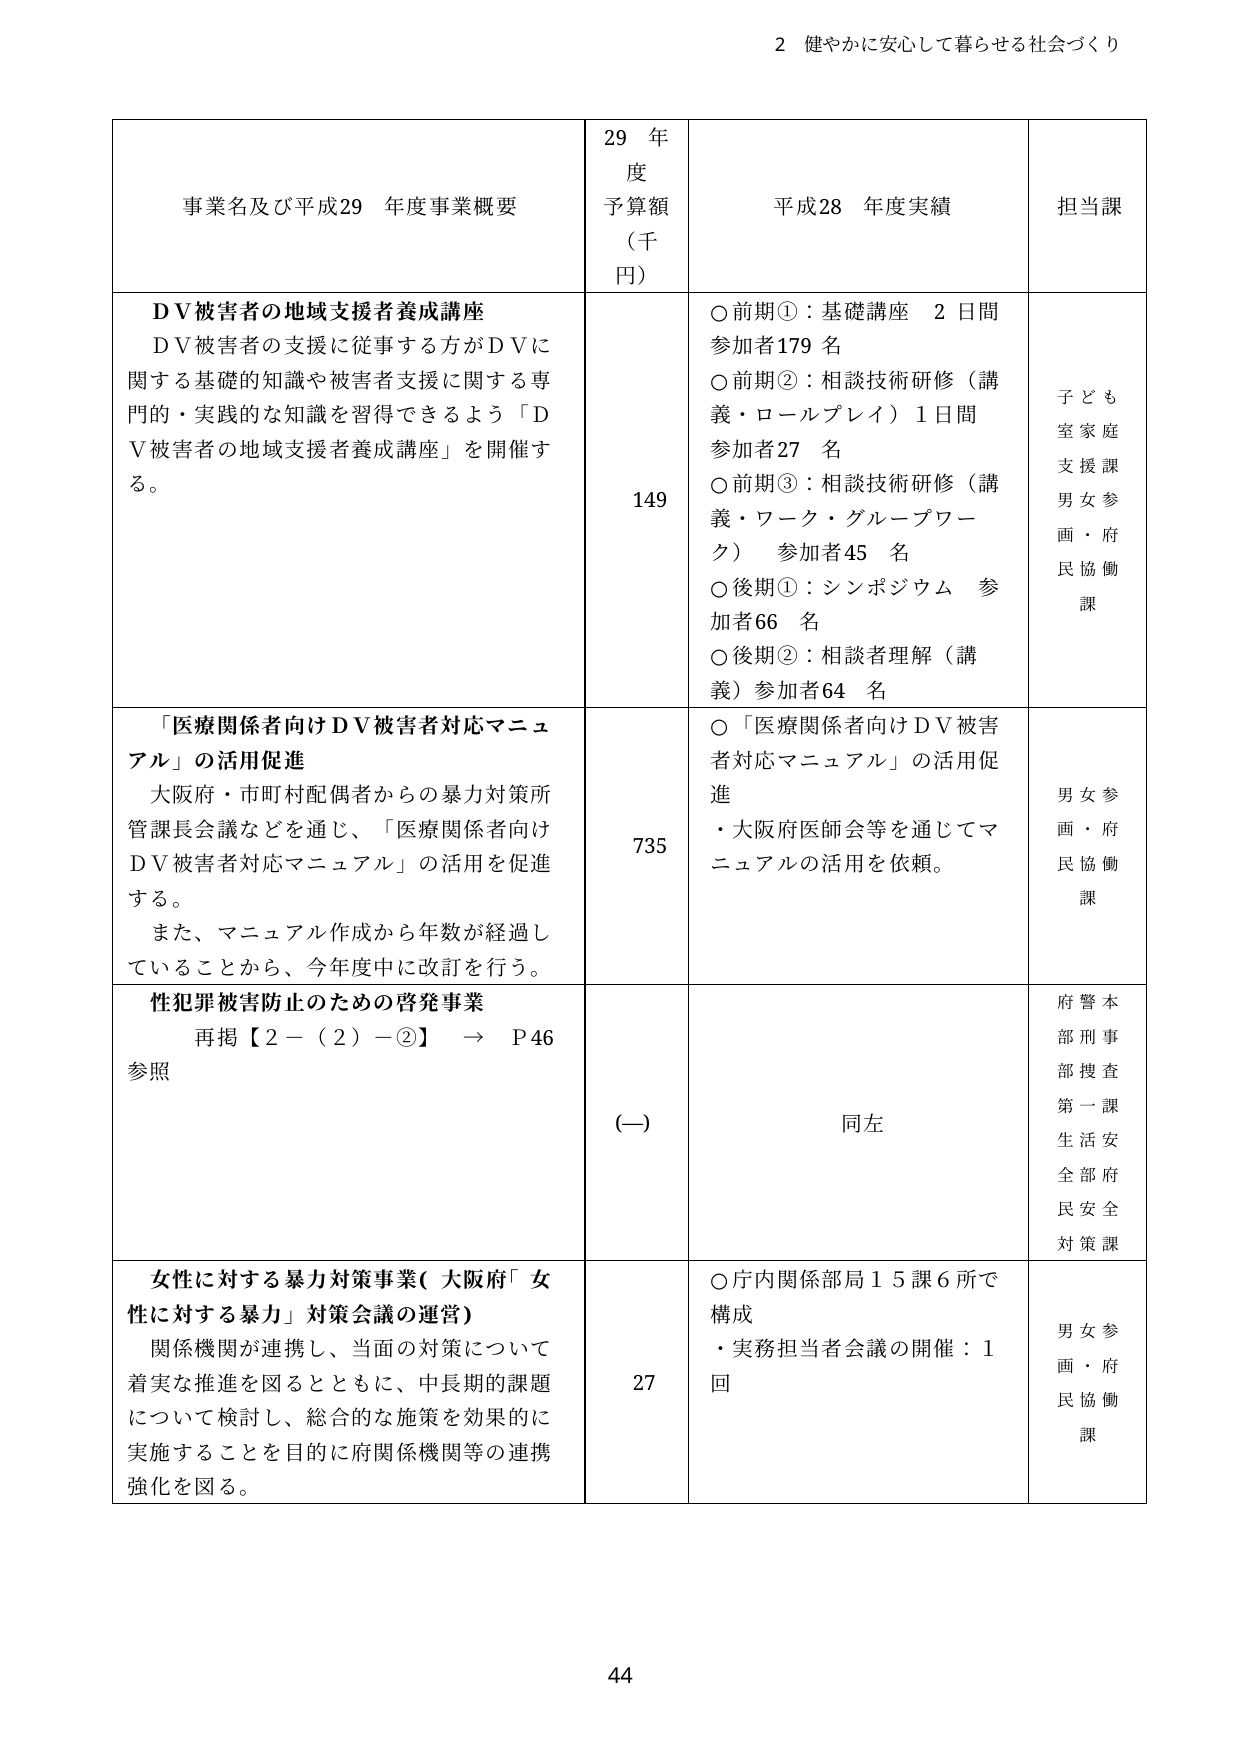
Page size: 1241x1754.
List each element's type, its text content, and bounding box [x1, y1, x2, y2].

table_cell 「医療関係者向けＤＶ被害者対応マニュアル」の活用促進 大阪府・市町村配偶者からの暴力対策所管課長会議などを通じ、「医療関係者向けＤＶ被害者対応マニュアル」の活用を促進する。 また、マニュアル作成から年数が経過していることから、今年度中に改訂を行う。 [113, 708, 584, 983]
table_cell 735 [586, 708, 688, 983]
table_header 担当課 [1029, 120, 1146, 292]
table_header 29年度 予算額 （千円） [586, 120, 688, 292]
table_cell 性犯罪被害防止のための啓発事業 再掲【２－（２）－②】 → Ｐ46参照 [113, 985, 584, 1260]
table_header 平成28年度実績 [689, 120, 1028, 292]
table_cell ○「医療関係者向けＤＶ被害者対応マニュアル」の活用促進 ・大阪府医師会等を通じてマニュアルの活用を依頼。 [689, 708, 1028, 983]
table_cell ○庁内関係部局１５課６所で構成 ・実務担当者会議の開催：１回 [689, 1261, 1028, 1503]
table_cell 府警本部刑事部捜査第一課 生活安全部府民安全対策課 [1029, 985, 1146, 1260]
table_cell ＤＶ被害者の地域支援者養成講座 ＤＶ被害者の支援に従事する方がＤＶに関する基礎的知識や被害者支援に関する専門的・実践的な知識を習得できるよう「ＤＶ被害者の地域支援者養成講座」を開催する。 [113, 293, 584, 707]
table_cell 男女参画・府民協働課 [1029, 1261, 1146, 1503]
table_header 事業名及び平成29年度事業概要 [113, 120, 584, 292]
table_cell 149 [586, 293, 688, 707]
table_cell (―) [586, 985, 688, 1260]
table_cell 子ども室家庭支援課 男女参画・府民協働課 [1029, 293, 1146, 707]
table_cell 同左 [689, 985, 1028, 1260]
table_cell 27 [586, 1261, 688, 1503]
table_cell 男女参画・府民協働課 [1029, 708, 1146, 983]
table_cell 女性に対する暴力対策事業(大阪府｢女性に対する暴力｣対策会議の運営) 関係機関が連携し、当面の対策について着実な推進を図るとともに、中長期的課題について検討し、総合的な施策を効果的に実施することを目的に府関係機関等の連携強化を図る。 [113, 1261, 584, 1503]
table_cell ○前期①：基礎講座 2日間 参加者179名 ○前期②：相談技術研修（講義・ロールプレイ）１日間 参加者27名 ○前期③：相談技術研修（講義・ワーク・グループワーク） 参加者45名 ○後期①：シンポジウム 参加者66名 ○後期②：相談者理解（講義）参加者64名 [689, 293, 1028, 707]
